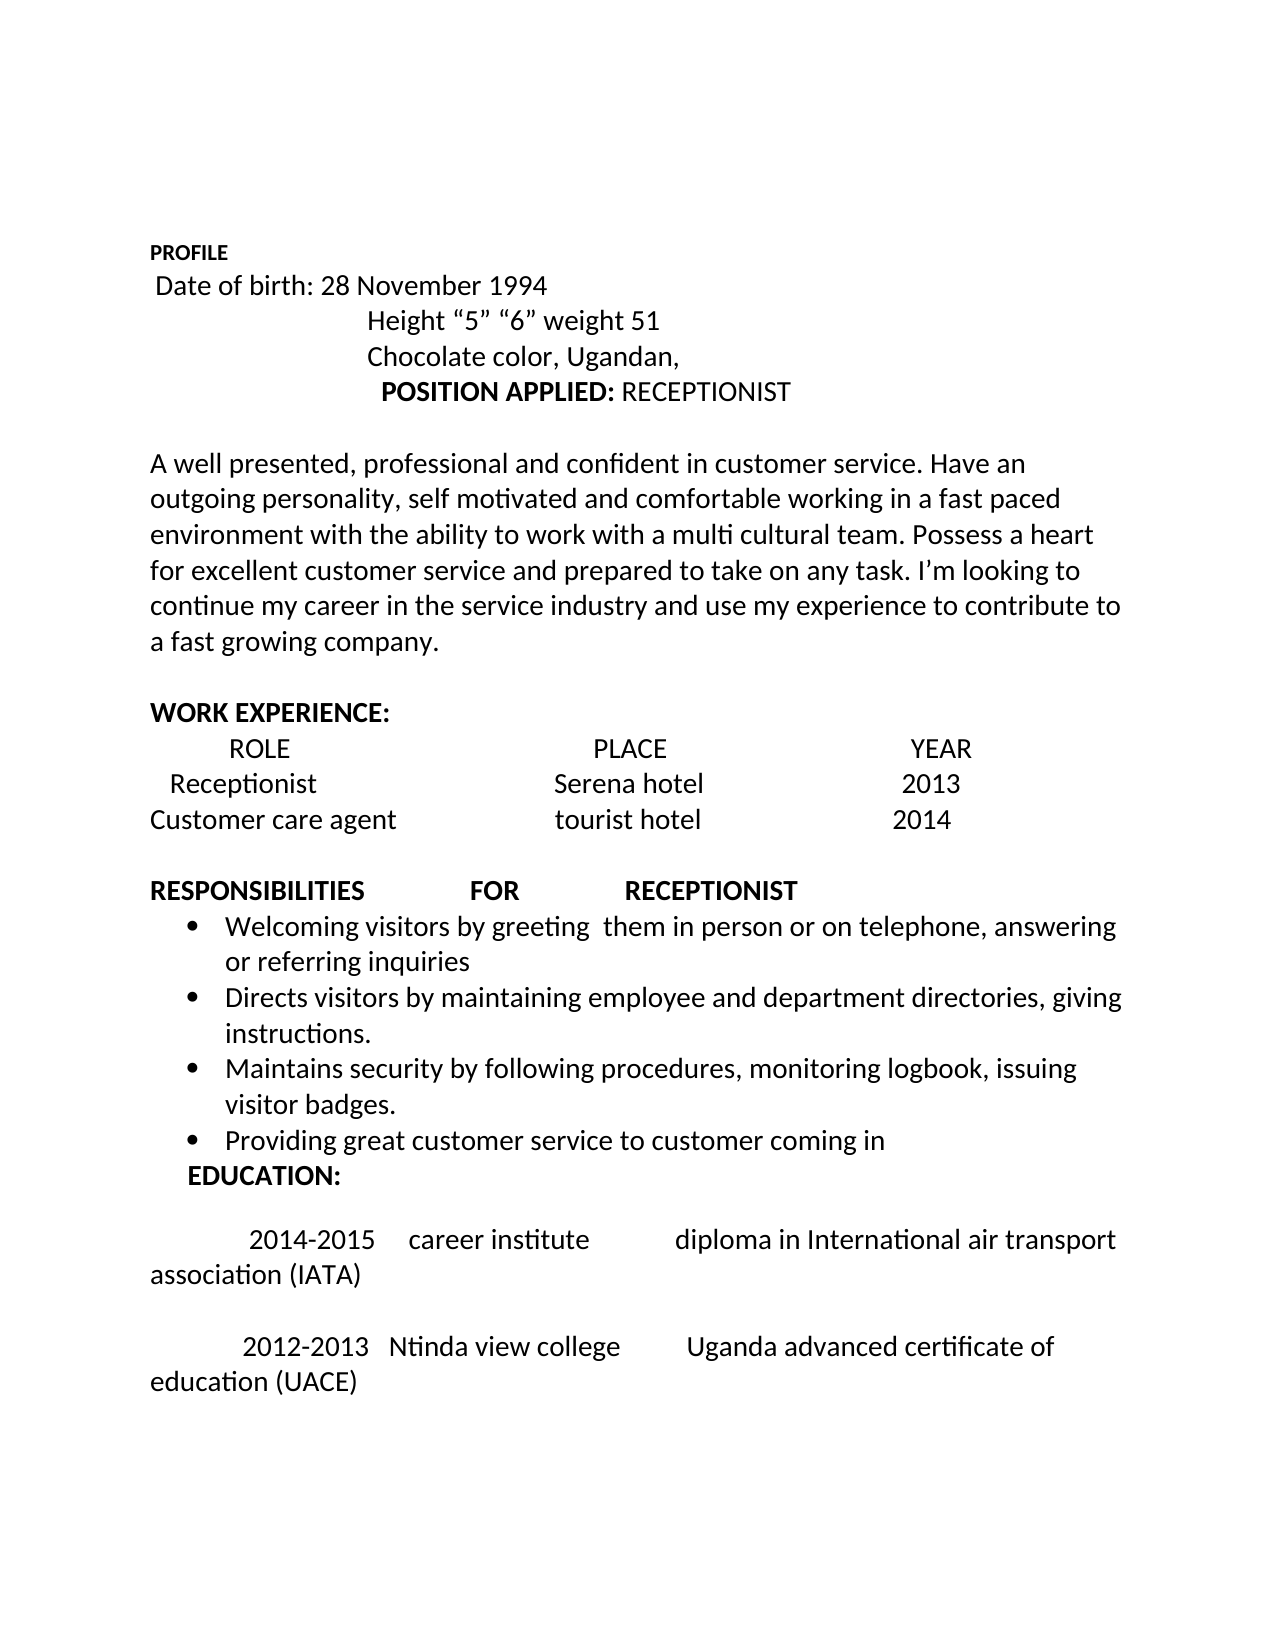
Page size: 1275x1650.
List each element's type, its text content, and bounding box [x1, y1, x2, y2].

text Chocolate color, Ugandan, [150, 338, 1125, 373]
text RESPONSIBILITIES FOR RECEPTIONIST [150, 872, 1125, 908]
text ROLE PLACE YEAR [150, 730, 1125, 765]
text 2014-2015 career institute diploma in International air transport association (IATA) [150, 1221, 1125, 1292]
text 2012-2013 Ntinda view college Uganda advanced certificate of education (UACE) [150, 1328, 1125, 1399]
text PROFILE [150, 238, 1125, 267]
text Height “5” “6” weight 51 [150, 302, 1125, 338]
text EDUCATION: [187, 1157, 1125, 1193]
text Customer care agent tourist hotel 2014 [150, 801, 1125, 837]
text A well presented, professional and confident in customer service. Have an outgoing personality, self motivated and comfortable working in a fast paced environment with the ability to work with a multi cultural team. Possess a heart for excellent customer service and prepared to take on any task. I’m looking to continue my career in the service industry and use my experience to contribute to a fast growing company. [150, 445, 1125, 658]
text Date of birth: 28 November 1994 [150, 267, 1125, 302]
text POSITION APPLIED: RECEPTIONIST [150, 373, 1125, 409]
list Welcoming visitors by greeting them in person or on telephone, answering or referring inquiries [187, 908, 1125, 979]
list Directs visitors by maintaining employee and department directories, giving instructions. [187, 979, 1125, 1050]
list Providing great customer service to customer coming in [187, 1122, 1125, 1157]
text WORK EXPERIENCE: [150, 694, 1125, 730]
list Maintains security by following procedures, monitoring logbook, issuing visitor badges. [187, 1050, 1125, 1122]
text Receptionist Serena hotel 2013 [150, 765, 1125, 801]
